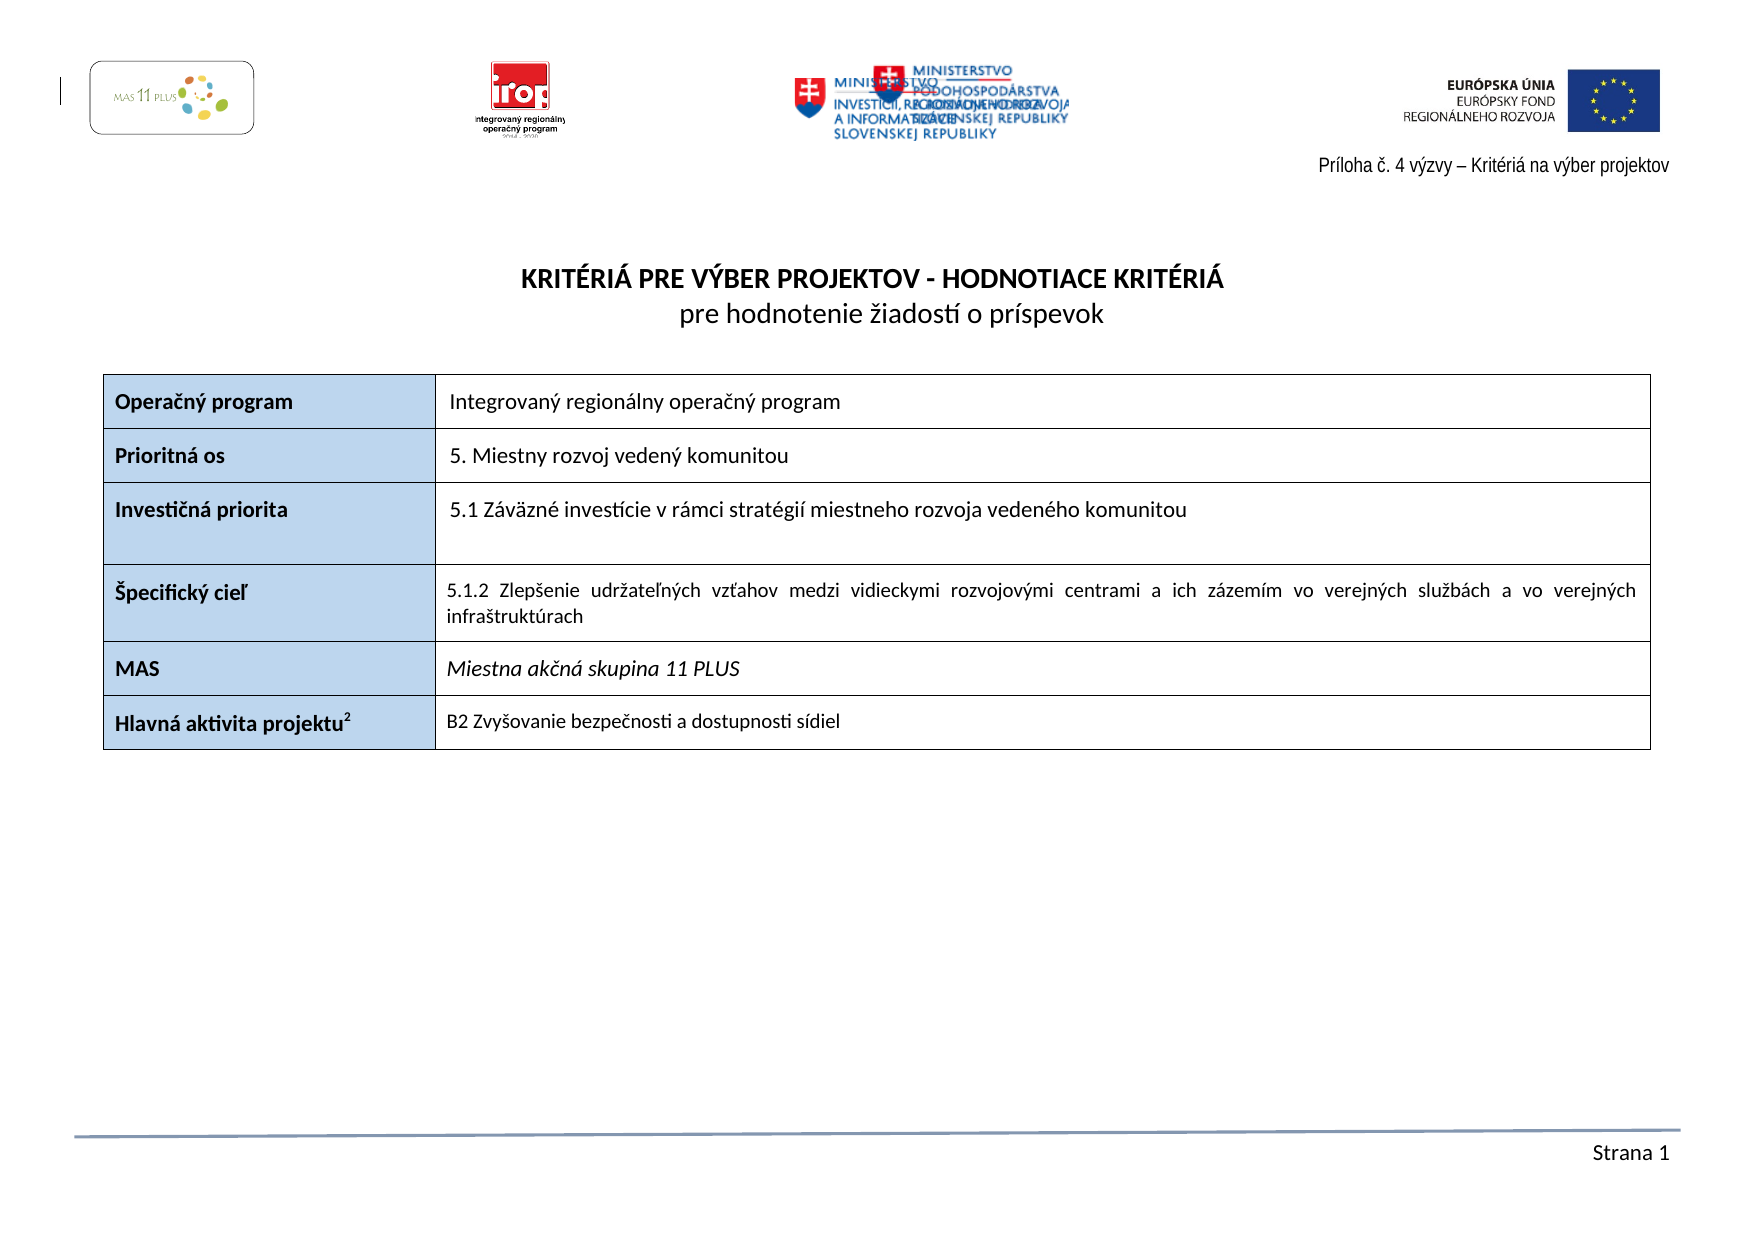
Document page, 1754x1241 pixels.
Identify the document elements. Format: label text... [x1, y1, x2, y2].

table_cell [436, 696, 1650, 749]
table_cell 5. Miestny rozvoj vedený komunitou [436, 429, 1650, 482]
text pre hodnotenie žiadostí o príspevok [223, 296, 1560, 331]
table_cell [436, 565, 1650, 641]
table_cell Investičná priorita [104, 483, 435, 564]
table_cell Špecifický cieľ [104, 565, 435, 641]
picture [1397, 63, 1663, 136]
table_cell Hlavná aktivita projektu2 [104, 696, 435, 749]
picture [793, 0, 1079, 202]
table_cell Prioritná os [104, 429, 435, 482]
picture [474, 61, 565, 137]
table_header Integrovaný regionálny operačný program [436, 375, 1650, 428]
table_cell MAS [104, 642, 435, 695]
text KRITÉRIÁ PRE VÝBER PROJEKTOV - HODNOTIACE KRITÉRIÁ [185, 260, 1560, 296]
picture [108, 72, 234, 123]
table_header Operačný program [104, 375, 435, 428]
table_cell 5.1 Záväzné investície v rámci stratégií miestneho rozvoja vedeného komunitou [436, 483, 1650, 564]
table_cell Miestna akčná skupina 11 PLUS [436, 642, 1650, 695]
